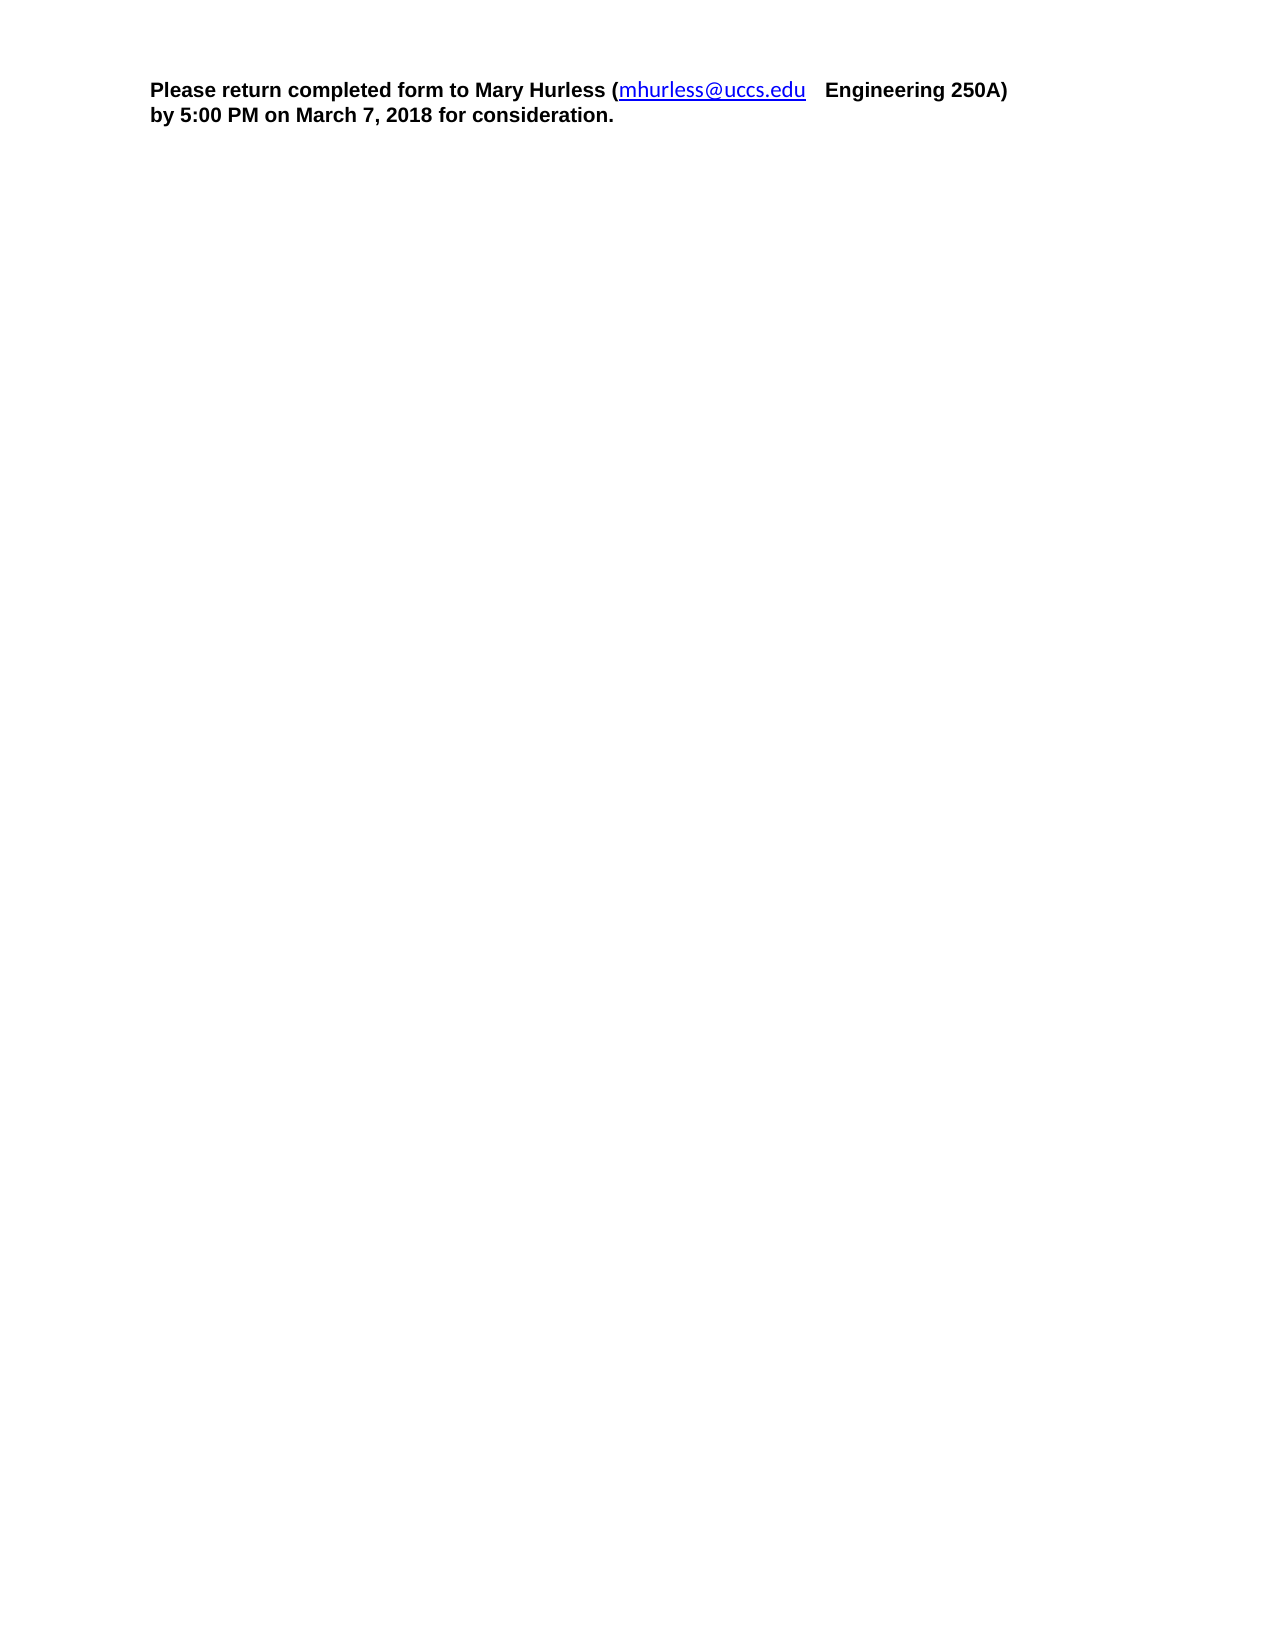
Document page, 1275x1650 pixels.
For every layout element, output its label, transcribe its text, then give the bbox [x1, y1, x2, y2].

text Please return completed form to Mary Hurless (mhurless@uccs.edu Engineering 250A) [75, 75, 1200, 103]
text by 5:00 PM on March 7, 2018 for consideration. [75, 103, 1200, 127]
